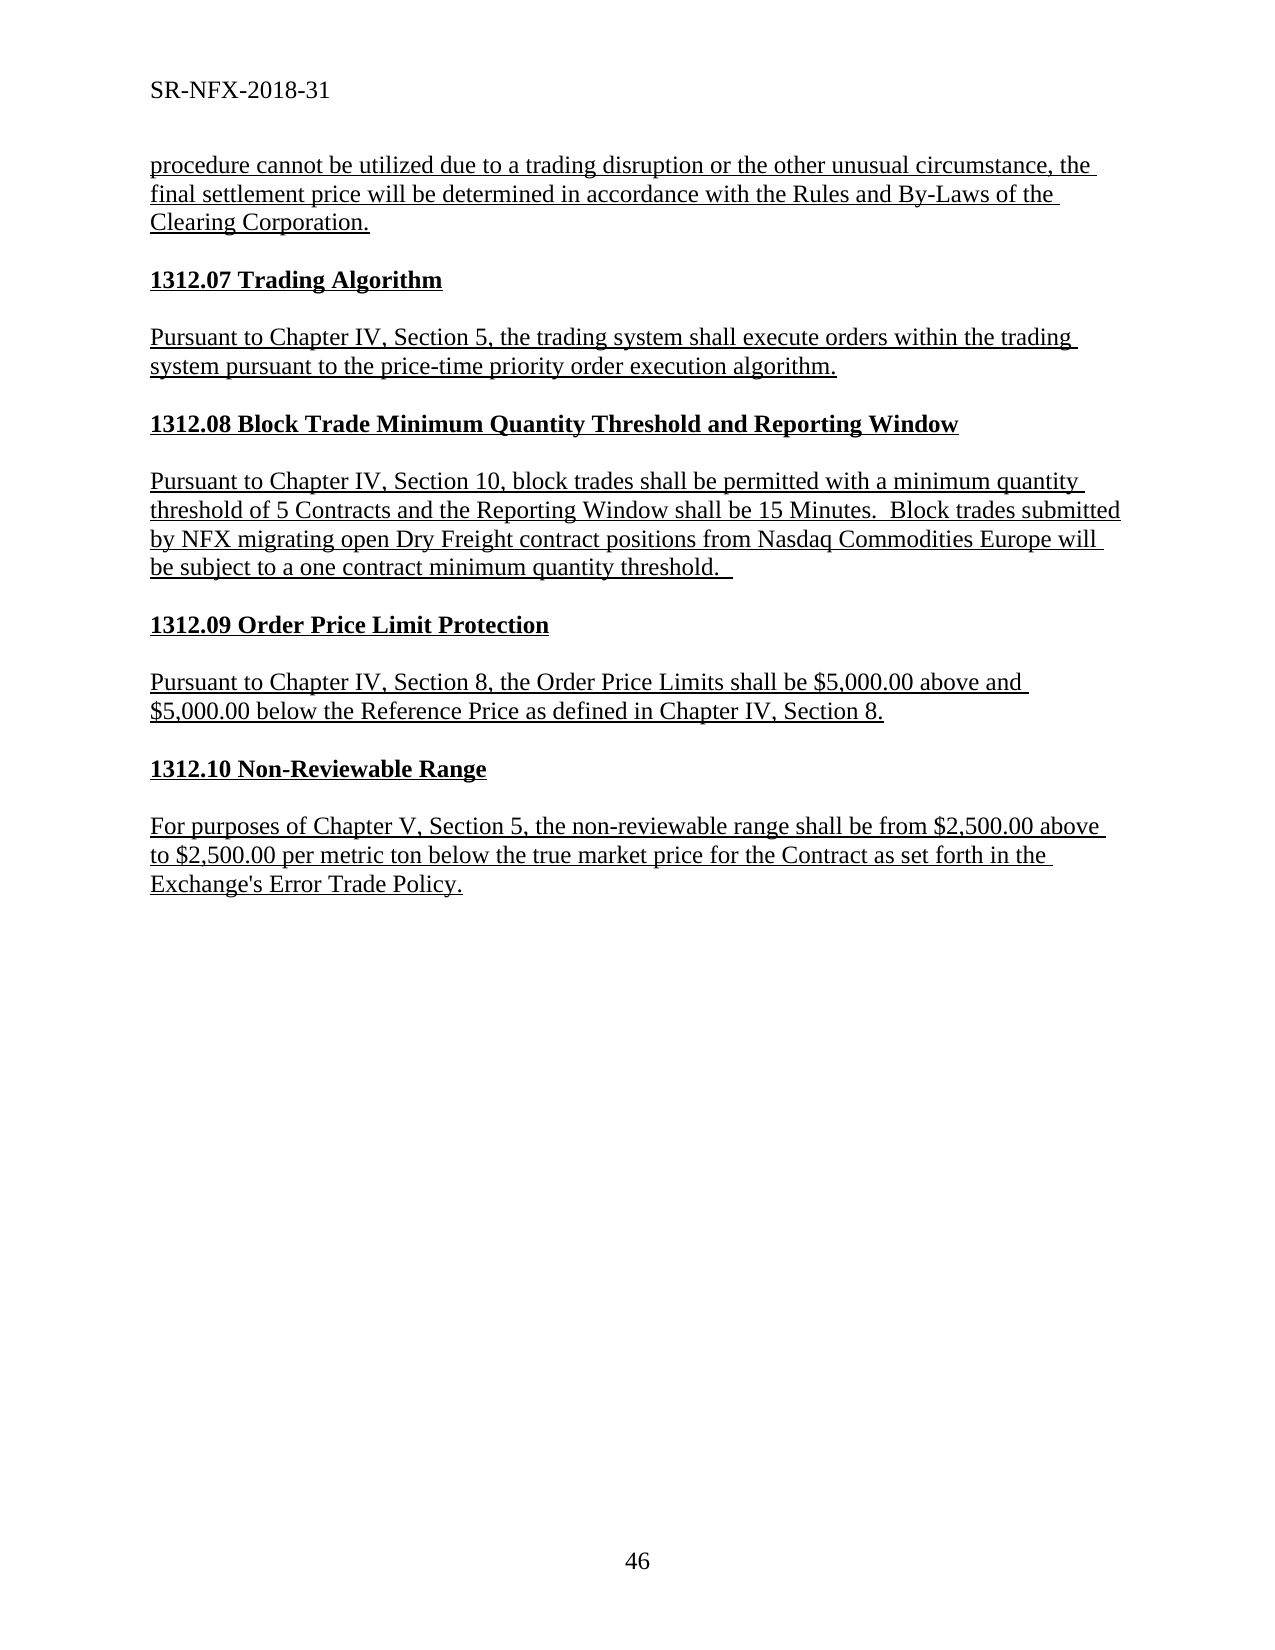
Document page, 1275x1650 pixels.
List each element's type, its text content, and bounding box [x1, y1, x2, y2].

text Pursuant to Chapter IV, Section 10, block trades shall be permitted with a minimum quantity threshold of 5 Contracts and the Reporting Window shall be 15 Minutes. Block trades submitted by NFX migrating open Dry Freight contract positions from Nasdaq Commodities Europe will be subject to a one contract minimum quantity threshold. [150, 466, 1125, 581]
text Pursuant to Chapter IV, Section 8, the Order Price Limits shall be $5,000.00 above and $5,000.00 below the Reference Price as defined in Chapter IV, Section 8. [150, 667, 1125, 725]
text 1312.10 Non-Reviewable Range [150, 754, 1125, 782]
text For purposes of Chapter V, Section 5, the non-reviewable range shall be from $2,500.00 above to $2,500.00 per metric ton below the true market price for the Contract as set forth in the Exchange's Error Trade Policy. [150, 811, 1125, 897]
text 1312.07 Trading Algorithm [150, 265, 1125, 294]
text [150, 150, 1125, 236]
text Pursuant to Chapter IV, Section 5, the trading system shall execute orders within the trading system pursuant to the price-time priority order execution algorithm. [150, 322, 1125, 380]
text 1312.09 Order Price Limit Protection [150, 610, 1125, 639]
text 1312.08 Block Trade Minimum Quantity Threshold and Reporting Window [150, 409, 1125, 437]
